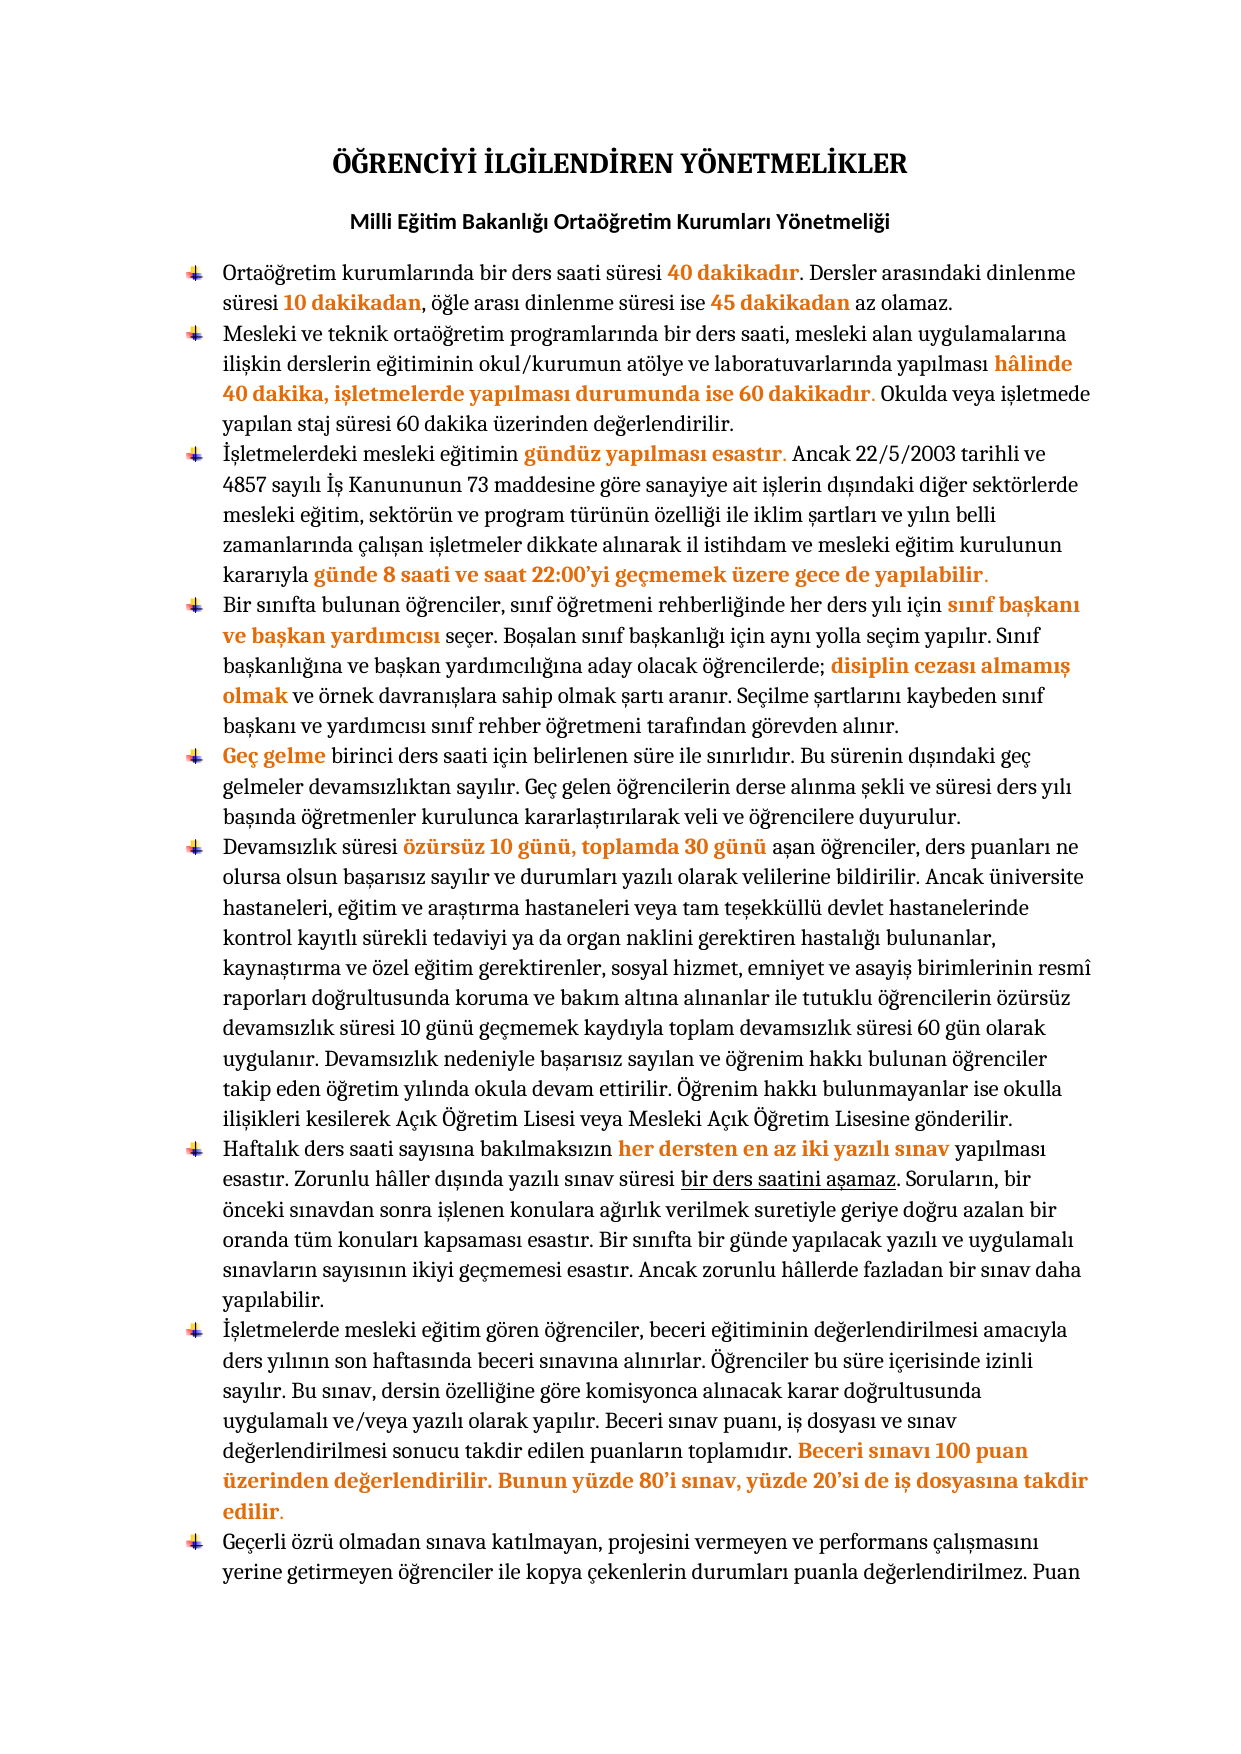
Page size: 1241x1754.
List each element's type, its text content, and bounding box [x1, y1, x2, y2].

list Devamsızlık süresi özürsüz 10 günü, toplamda 30 günü aşan öğrenciler, ders puanları ne olursa olsun başarısız sayılır ve durumları yazılı olarak velilerine bildirilir. Ancak üniversite hastaneleri, eğitim ve araştırma hastaneleri veya tam teşekküllü devlet hastanelerinde kontrol kayıtlı sürekli tedaviyi ya da organ naklini gerektiren hastalığı bulunanlar, kaynaştırma ve özel eğitim gerektirenler, sosyal hizmet, emniyet ve asayiş birimlerinin resmî raporları doğrultusunda koruma ve bakım altına alınanlar ile tutuklu öğrencilerin özürsüz devamsızlık süresi 10 günü geçmemek kaydıyla toplam devamsızlık süresi 60 gün olarak uygulanır. Devamsızlık nedeniyle başarısız sayılan ve öğrenim hakkı bulunan öğrenciler takip eden öğretim yılında okula devam ettirilir. Öğrenim hakkı bulunmayanlar ise okulla ilişikleri kesilerek Açık Öğretim Lisesi veya Mesleki Açık Öğretim Lisesine gönderilir. [185, 834, 1093, 1132]
text ÖĞRENCİYİ İLGİLENDİREN YÖNETMELİKLER [148, 148, 1093, 181]
picture [186, 324, 203, 341]
picture [186, 1321, 203, 1338]
picture [186, 264, 203, 281]
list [185, 1529, 1093, 1585]
list Geç gelme birinci ders saati için belirlenen süre ile sınırlıdır. Bu sürenin dışındaki geç gelmeler devamsızlıktan sayılır. Geç gelen öğrencilerin derse alınma şekli ve süresi ders yılı başında öğretmenler kurulunca kararlaştırılarak veli ve öğrencilere duyurulur. [185, 743, 1093, 830]
picture [186, 445, 203, 462]
text Milli Eğitim Bakanlığı Ortaöğretim Kurumları Yönetmeliği [148, 207, 1093, 235]
picture [186, 838, 203, 855]
picture [186, 596, 203, 613]
list Mesleki ve teknik ortaöğretim programlarında bir ders saati, mesleki alan uygulamalarına ilişkin derslerin eğitiminin okul/kurumun atölye ve laboratuvarlarında yapılması hâlinde 40 dakika, işletmelerde yapılması durumunda ise 60 dakikadır. Okulda veya işletmede yapılan staj süresi 60 dakika üzerinden değerlendirilir. [185, 320, 1093, 437]
list Haftalık ders saati sayısına bakılmaksızın her dersten en az iki yazılı sınav yapılması esastır. Zorunlu hâller dışında yazılı sınav süresi bir ders saatini aşamaz. Soruların, bir önceki sınavdan sonra işlenen konulara ağırlık verilmek suretiyle geriye doğru azalan bir oranda tüm konuları kapsaması esastır. Bir sınıfta bir günde yapılacak yazılı ve uygulamalı sınavların sayısının ikiyi geçmemesi esastır. Ancak zorunlu hâllerde fazladan bir sınav daha yapılabilir. [185, 1136, 1093, 1313]
list Bir sınıfta bulunan öğrenciler, sınıf öğretmeni rehberliğinde her ders yılı için sınıf başkanı ve başkan yardımcısı seçer. Boşalan sınıf başkanlığı için aynı yolla seçim yapılır. Sınıf başkanlığına ve başkan yardımcılığına aday olacak öğrencilerde; disiplin cezası almamış olmak ve örnek davranışlara sahip olmak şartı aranır. Seçilme şartlarını kaybeden sınıf başkanı ve yardımcısı sınıf rehber öğretmeni tarafından görevden alınır. [185, 592, 1093, 739]
list İşletmelerde mesleki eğitim gören öğrenciler, beceri eğitiminin değerlendirilmesi amacıyla ders yılının son haftasında beceri sınavına alınırlar. Öğrenciler bu süre içerisinde izinli sayılır. Bu sınav, dersin özelliğine göre komisyonca alınacak karar doğrultusunda uygulamalı ve/veya yazılı olarak yapılır. Beceri sınav puanı, iş dosyası ve sınav değerlendirilmesi sonucu takdir edilen puanların toplamıdır. Beceri sınavı 100 puan üzerinden değerlendirilir. Bunun yüzde 80’i sınav, yüzde 20’si de iş dosyasına takdir edilir. [185, 1317, 1093, 1525]
picture [186, 747, 203, 764]
picture [186, 1532, 203, 1550]
list Ortaöğretim kurumlarında bir ders saati süresi 40 dakikadır. Dersler arasındaki dinlenme süresi 10 dakikadan, öğle arası dinlenme süresi ise 45 dakikadan az olamaz. [185, 260, 1093, 317]
list İşletmelerdeki mesleki eğitimin gündüz yapılması esastır. Ancak 22/5/2003 tarihli ve 4857 sayılı İş Kanununun 73 maddesine göre sanayiye ait işlerin dışındaki diğer sektörlerde mesleki eğitim, sektörün ve program türünün özelliği ile iklim şartları ve yılın belli zamanlarında çalışan işletmeler dikkate alınarak il istihdam ve mesleki eğitim kurulunun kararıyla günde 8 saati ve saat 22:00’yi geçmemek üzere gece de yapılabilir. [185, 441, 1093, 588]
picture [186, 1140, 203, 1157]
